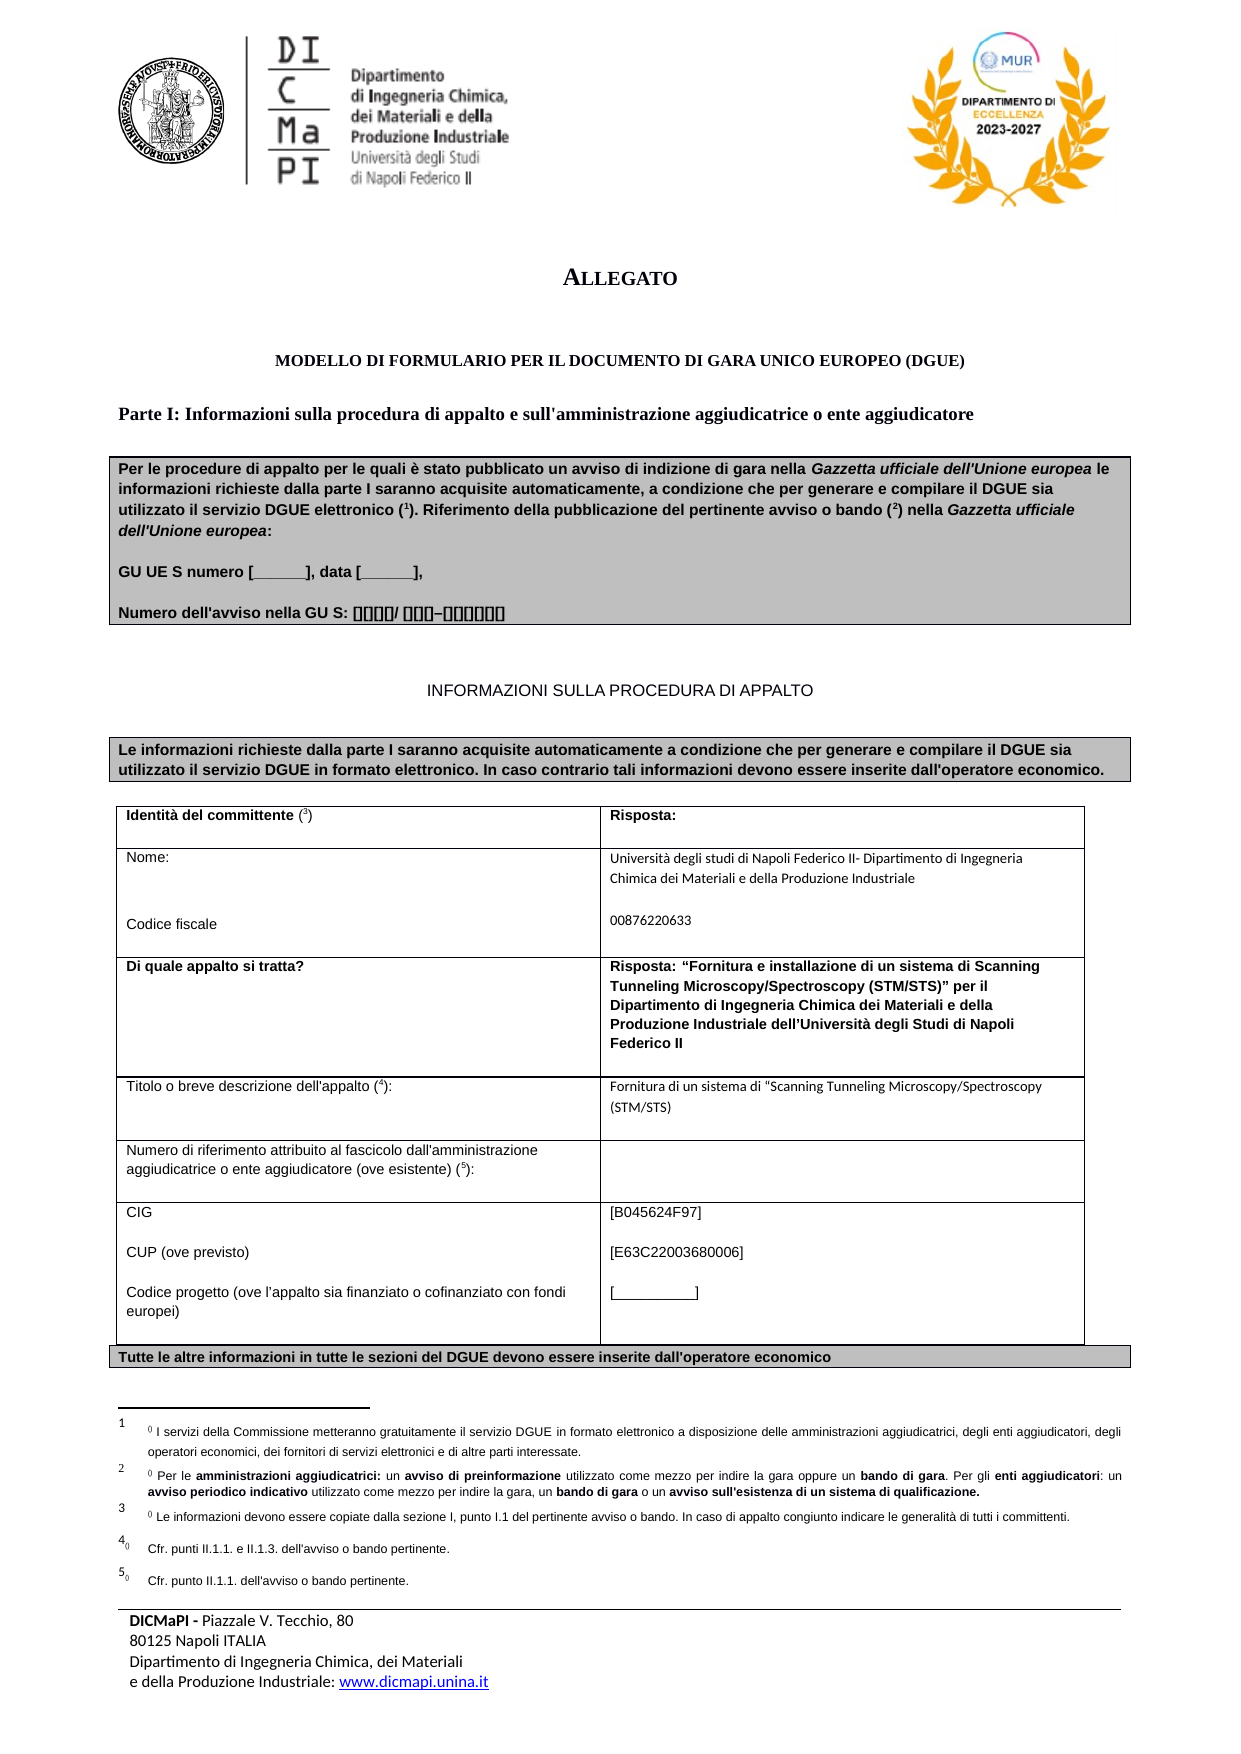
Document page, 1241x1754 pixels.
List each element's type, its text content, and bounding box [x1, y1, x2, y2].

picture [118, 57, 225, 164]
table_cell Risposta: “Fornitura e installazione di un sistema di Scanning Tunneling Microscopy/Spectroscopy (STM/STS)” per il Dipartimento di Ingegneria Chimica dei Materiali e della Produzione Industriale dell’Università degli Studi di Napoli Federico II [601, 958, 1084, 1076]
title Parte I: Informazioni sulla procedura di appalto e sull'amministrazione aggiudicatrice o ente aggiudicatore [118, 403, 1122, 424]
table_header Identità del committente () [117, 807, 600, 848]
text Modello di formulario per il documento di gara unico europeo (DGUE) [118, 351, 1122, 370]
subtitle Allegato [118, 262, 1122, 290]
text Per le procedure di appalto per le quali è stato pubblicato un avviso di indizione di gara nella Gazzetta ufficiale dell'Unione europea le informazioni richieste dalla parte I saranno acquisite automaticamente, a condizione che per generare e compilare il DGUE sia utilizzato il servizio DGUE elettronico (). Riferimento della pubblicazione del pertinente avviso o bando () nella Gazzetta ufficiale dell'Unione europea: [110, 458, 1130, 539]
table_cell [601, 1141, 1084, 1202]
text Numero dell'avviso nella GU S: [][][][]/ [][][]–[][][][][][] [110, 601, 1130, 624]
table_cell Nome: Codice fiscale [117, 849, 600, 957]
table_cell [B045624F97] [E63C22003680006] [__________] [601, 1203, 1084, 1344]
table_cell Titolo o breve descrizione dell'appalto (): [117, 1078, 600, 1140]
text Tutte le altre informazioni in tutte le sezioni del DGUE devono essere inserite dall'operatore economico [110, 1346, 1130, 1367]
table_cell Università degli studi di Napoli Federico II- Dipartimento di Ingegneria Chimica dei Materiali e della Produzione Industriale 00876220633 [601, 849, 1084, 957]
table_cell CIG CUP (ove previsto) Codice progetto (ove l’appalto sia finanziato o cofinanziato con fondi europei) [117, 1203, 600, 1344]
table_header Risposta: [601, 807, 1084, 848]
table_cell Numero di riferimento attribuito al fascicolo dall'amministrazione aggiudicatrice o ente aggiudicatore (ove esistente) (): [117, 1141, 600, 1202]
table_cell Di quale appalto si tratta? [117, 958, 600, 1076]
text Le informazioni richieste dalla parte I saranno acquisite automaticamente a condizione che per generare e compilare il DGUE sia utilizzato il servizio DGUE in formato elettronico. In caso contrario tali informazioni devono essere inserite dall'operatore economico. [110, 738, 1130, 781]
text GU UE S numero [______], data [______], [110, 560, 1130, 581]
title Informazioni sulla procedura di appalto [118, 681, 1122, 700]
table_cell Fornitura di un sistema di “Scanning Tunneling Microscopy/Spectroscopy (STM/STS) [601, 1078, 1084, 1140]
picture [902, 28, 1118, 216]
